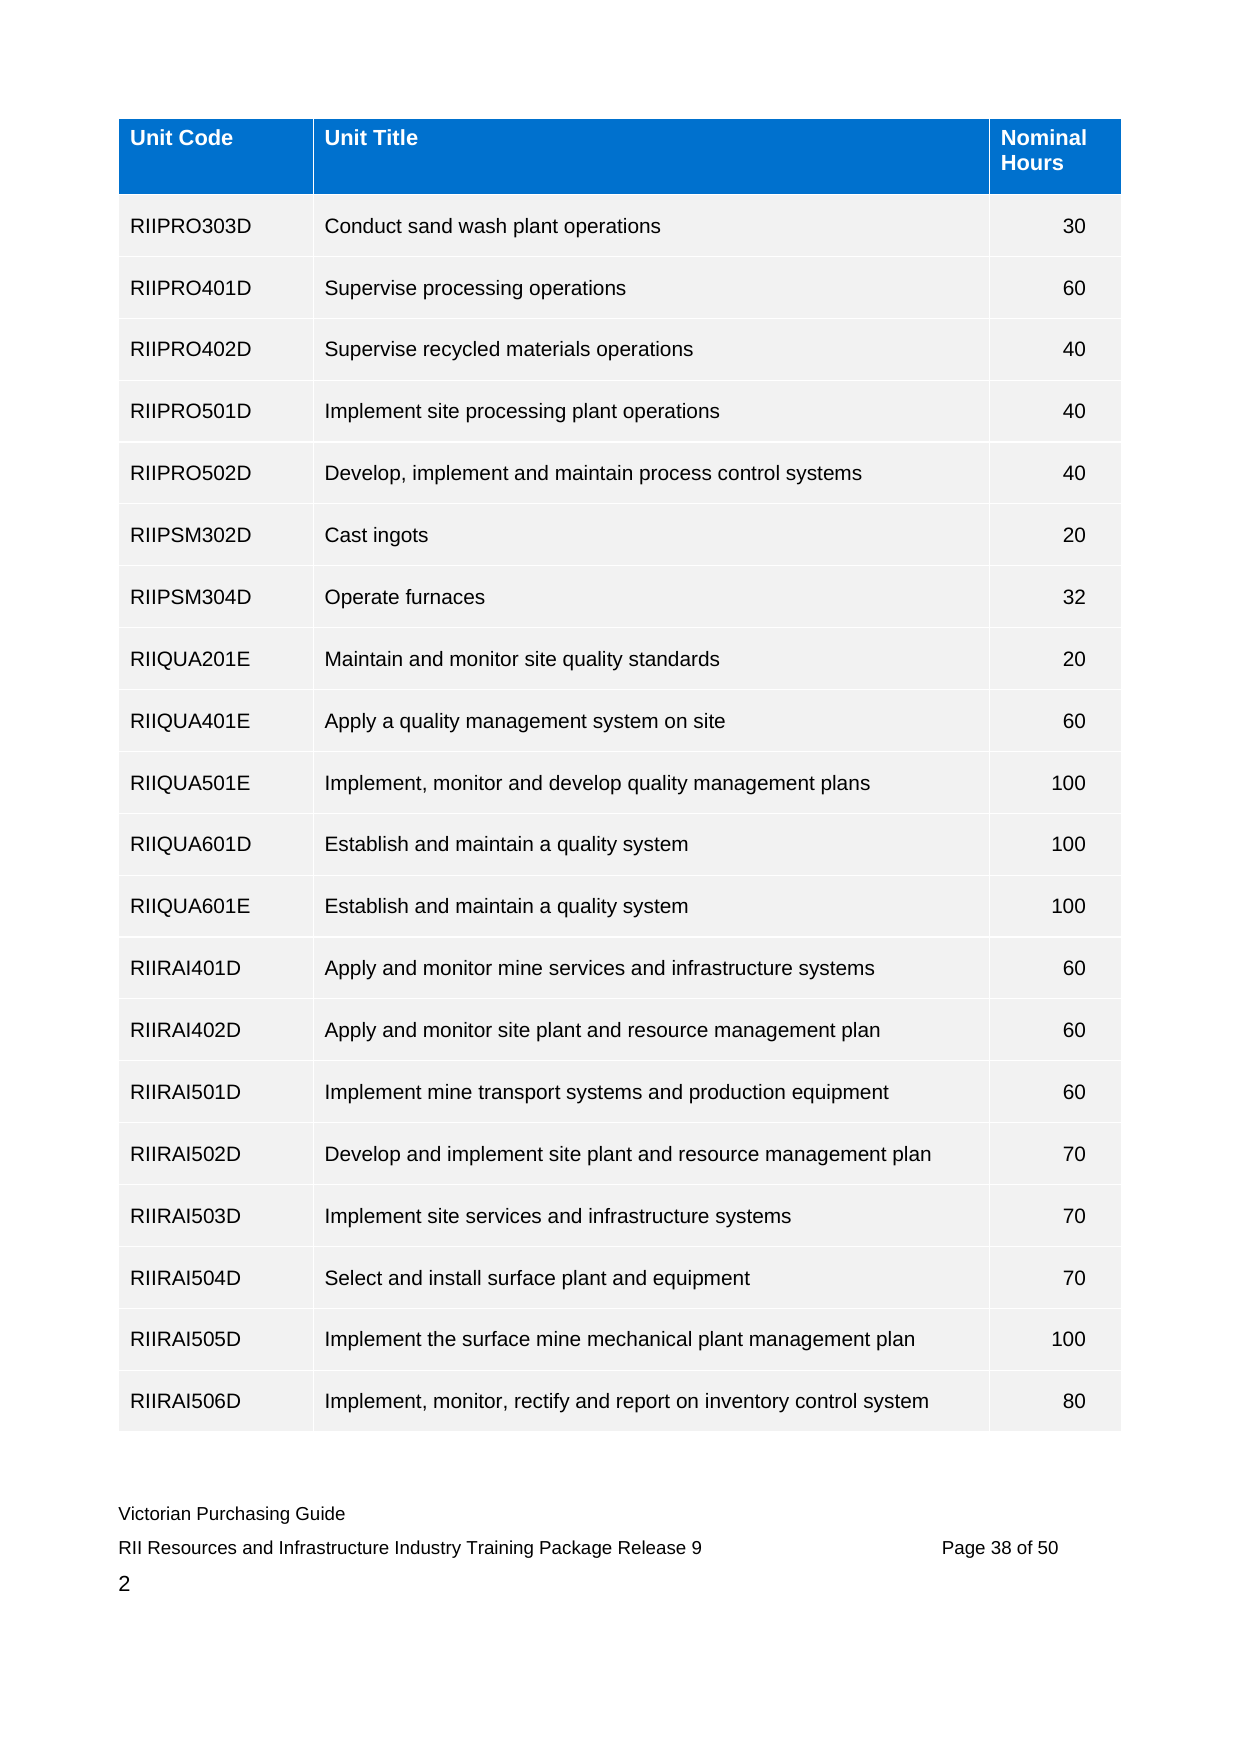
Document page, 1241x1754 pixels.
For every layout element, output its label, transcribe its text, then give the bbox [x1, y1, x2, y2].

table_cell RIIRAI501D [119, 1061, 313, 1122]
table_cell RIIPSM302D [119, 504, 313, 565]
table_cell RIIQUA501E [119, 752, 313, 813]
table_cell 100 [990, 1309, 1121, 1369]
table_cell 100 [990, 752, 1121, 813]
table_cell Implement site processing plant operations [314, 381, 989, 441]
table_cell Implement, monitor, rectify and report on inventory control system [314, 1371, 989, 1431]
table_cell RIIPRO502D [119, 443, 313, 503]
table_header Unit Title [314, 119, 989, 194]
table_cell RIIRAI401D [119, 938, 313, 998]
table_cell RIIRAI506D [119, 1371, 313, 1431]
table_cell Implement mine transport systems and production equipment [314, 1061, 989, 1122]
table_cell 60 [990, 690, 1121, 751]
table_cell RIIQUA601D [119, 814, 313, 874]
table_cell 100 [990, 876, 1121, 936]
table_cell RIIPSM304D [119, 566, 313, 627]
table_cell 20 [990, 628, 1121, 689]
table_cell 20 [990, 504, 1121, 565]
table_cell RIIPRO401D [119, 257, 313, 318]
table_cell RIIRAI502D [119, 1123, 313, 1184]
table_cell RIIPRO501D [119, 381, 313, 441]
table_cell Implement the surface mine mechanical plant management plan [314, 1309, 989, 1369]
table_cell RIIPRO402D [119, 319, 313, 379]
table_cell Implement, monitor and develop quality management plans [314, 752, 989, 813]
table_cell Establish and maintain a quality system [314, 814, 989, 874]
table_cell Supervise recycled materials operations [314, 319, 989, 379]
table_cell RIIQUA201E [119, 628, 313, 689]
table_cell 30 [990, 195, 1121, 256]
table_cell 40 [990, 319, 1121, 379]
table_cell 60 [990, 1061, 1121, 1122]
table_cell 70 [990, 1123, 1121, 1184]
table_cell RIIRAI504D [119, 1247, 313, 1308]
table_cell 40 [990, 381, 1121, 441]
table_cell 60 [990, 999, 1121, 1060]
table_cell 40 [990, 443, 1121, 503]
table_cell Apply and monitor site plant and resource management plan [314, 999, 989, 1060]
table_cell RIIRAI505D [119, 1309, 313, 1369]
table_cell Apply and monitor mine services and infrastructure systems [314, 938, 989, 998]
table_cell Select and install surface plant and equipment [314, 1247, 989, 1308]
table_cell Establish and maintain a quality system [314, 876, 989, 936]
table_cell Maintain and monitor site quality standards [314, 628, 989, 689]
table_header Unit Code [119, 119, 313, 194]
table_cell 100 [990, 814, 1121, 874]
table_cell RIIRAI503D [119, 1185, 313, 1246]
table_cell Supervise processing operations [314, 257, 989, 318]
table_cell Develop, implement and maintain process control systems [314, 443, 989, 503]
table_header Nominal Hours [990, 119, 1121, 194]
table_cell RIIRAI402D [119, 999, 313, 1060]
table_cell 32 [990, 566, 1121, 627]
table_cell RIIQUA601E [119, 876, 313, 936]
table_cell RIIPRO303D [119, 195, 313, 256]
table_cell Apply a quality management system on site [314, 690, 989, 751]
table_cell 60 [990, 257, 1121, 318]
table_cell Operate furnaces [314, 566, 989, 627]
table_cell 80 [990, 1371, 1121, 1431]
table_cell 70 [990, 1247, 1121, 1308]
table_cell Cast ingots [314, 504, 989, 565]
table_cell RIIQUA401E [119, 690, 313, 751]
table_cell 70 [990, 1185, 1121, 1246]
table_cell Implement site services and infrastructure systems [314, 1185, 989, 1246]
table_cell Conduct sand wash plant operations [314, 195, 989, 256]
table_cell Develop and implement site plant and resource management plan [314, 1123, 989, 1184]
table_cell 60 [990, 938, 1121, 998]
